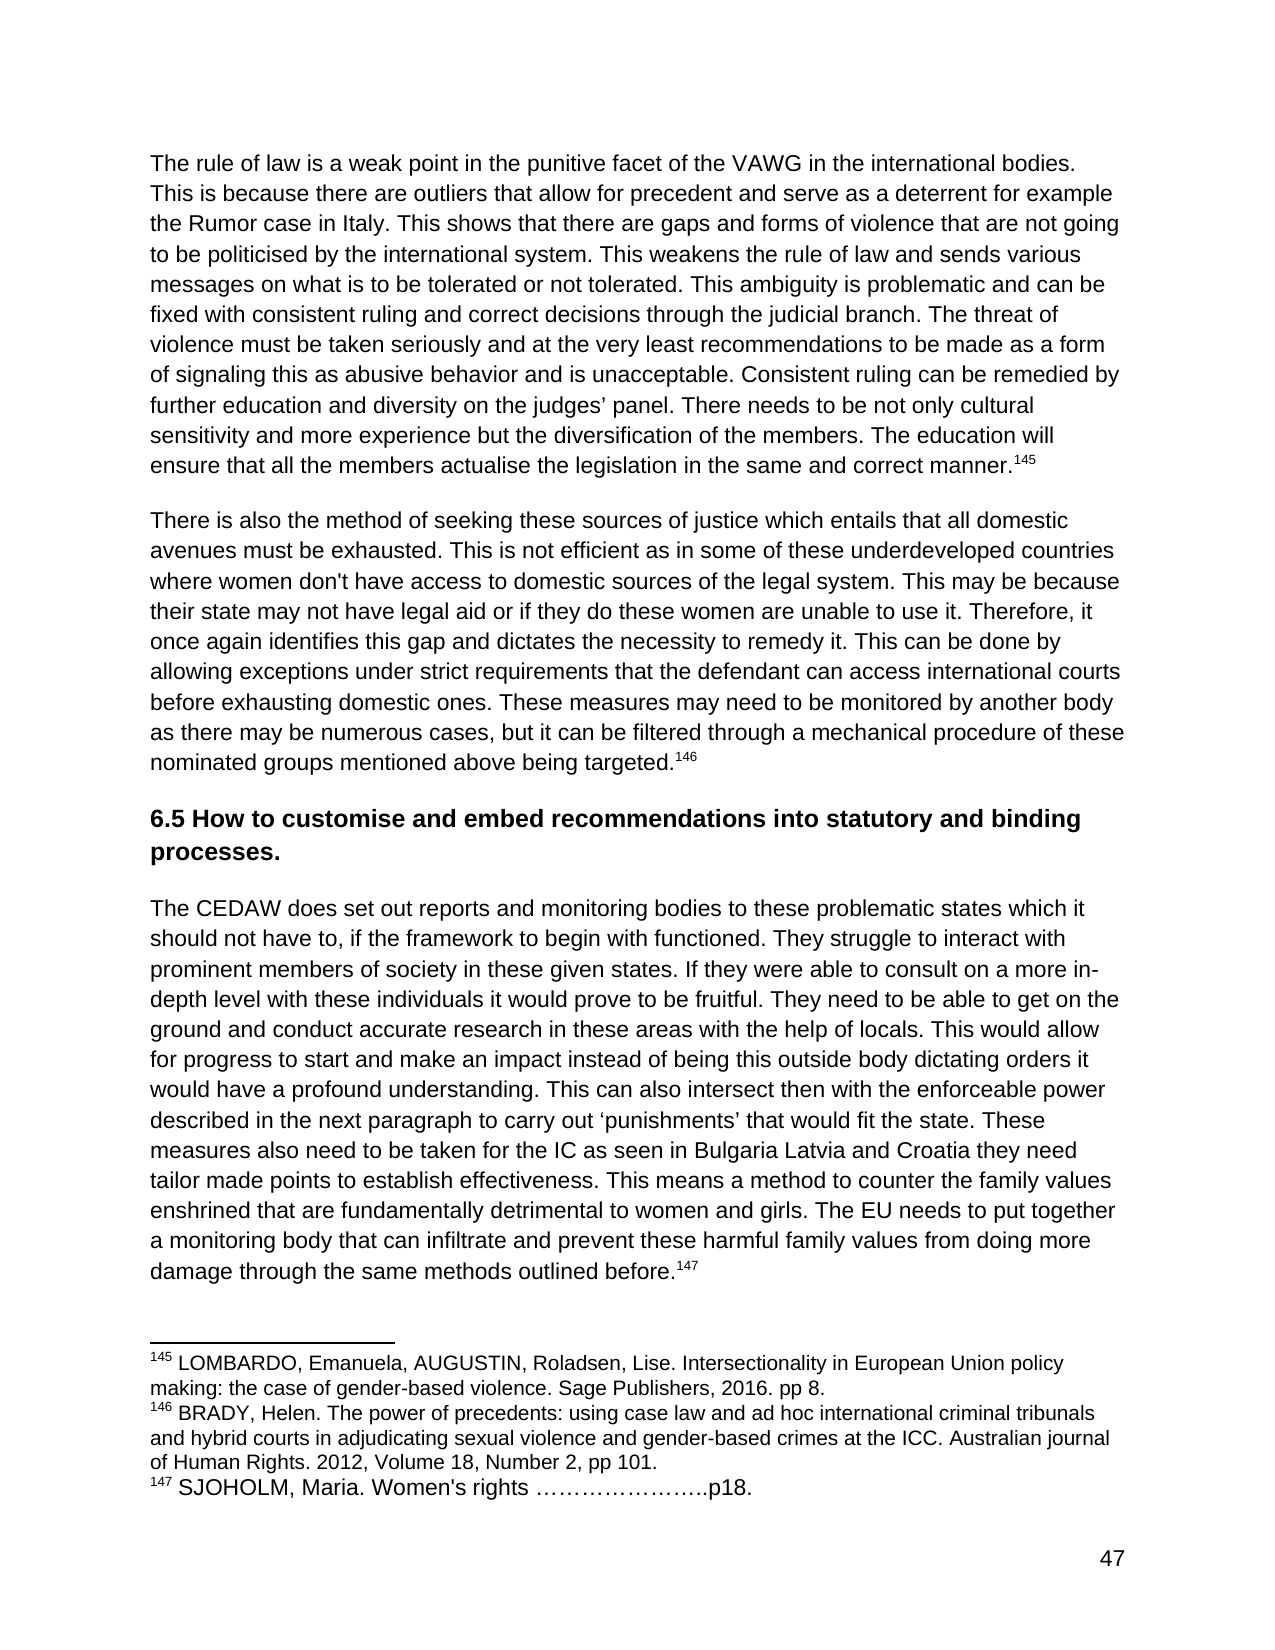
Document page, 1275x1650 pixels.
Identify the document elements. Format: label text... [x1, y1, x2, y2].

text The rule of law is a weak point in the punitive facet of the VAWG in the international bodies. This is because there are outliers that allow for precedent and serve as a deterrent for example the Rumor case in Italy. This shows that there are gaps and forms of violence that are not going to be politicised by the international system. This weakens the rule of law and sends various messages on what is to be tolerated or not tolerated. This ambiguity is problematic and can be fixed with consistent ruling and correct decisions through the judicial branch. The threat of violence must be taken seriously and at the very least recommendations to be made as a form of signaling this as abusive behavior and is unacceptable. Consistent ruling can be remedied by further education and diversity on the judges’ panel. There needs to be not only cultural sensitivity and more experience but the diversification of the members. The education will ensure that all the members actualise the legislation in the same and correct manner. [150, 150, 1125, 478]
text The CEDAW does set out reports and monitoring bodies to these problematic states which it should not have to, if the framework to begin with functioned. They struggle to interact with prominent members of society in these given states. If they were able to consult on a more in-depth level with these individuals it would prove to be fruitful. They need to be able to get on the ground and conduct accurate research in these areas with the help of locals. This would allow for progress to start and make an impact instead of being this outside body dictating orders it would have a profound understanding. This can also intersect then with the enforceable power described in the next paragraph to carry out ‘punishments’ that would fit the state. These measures also need to be taken for the IC as seen in Bulgaria Latvia and Croatia they need tailor made points to establish effectiveness. This means a method to counter the family values enshrined that are fundamentally detrimental to women and girls. The EU needs to put together a monitoring body that can infiltrate and prevent these harmful family values from doing more damage through the same methods outlined before. [150, 895, 1125, 1284]
text There is also the method of seeking these sources of justice which entails that all domestic avenues must be exhausted. This is not efficient as in some of these underdeveloped countries where women don't have access to domestic sources of the legal system. This may be because their state may not have legal aid or if they do these women are unable to use it. Therefore, it once again identifies this gap and dictates the necessity to remedy it. This can be done by allowing exceptions under strict requirements that the defendant can access international courts before exhausting domestic ones. These measures may need to be monitored by another body as there may be numerous cases, but it can be filtered through a mechanical procedure of these nominated groups mentioned above being targeted. [150, 507, 1125, 775]
text 6.5 How to customise and embed recommendations into statutory and binding processes. [150, 804, 1125, 866]
